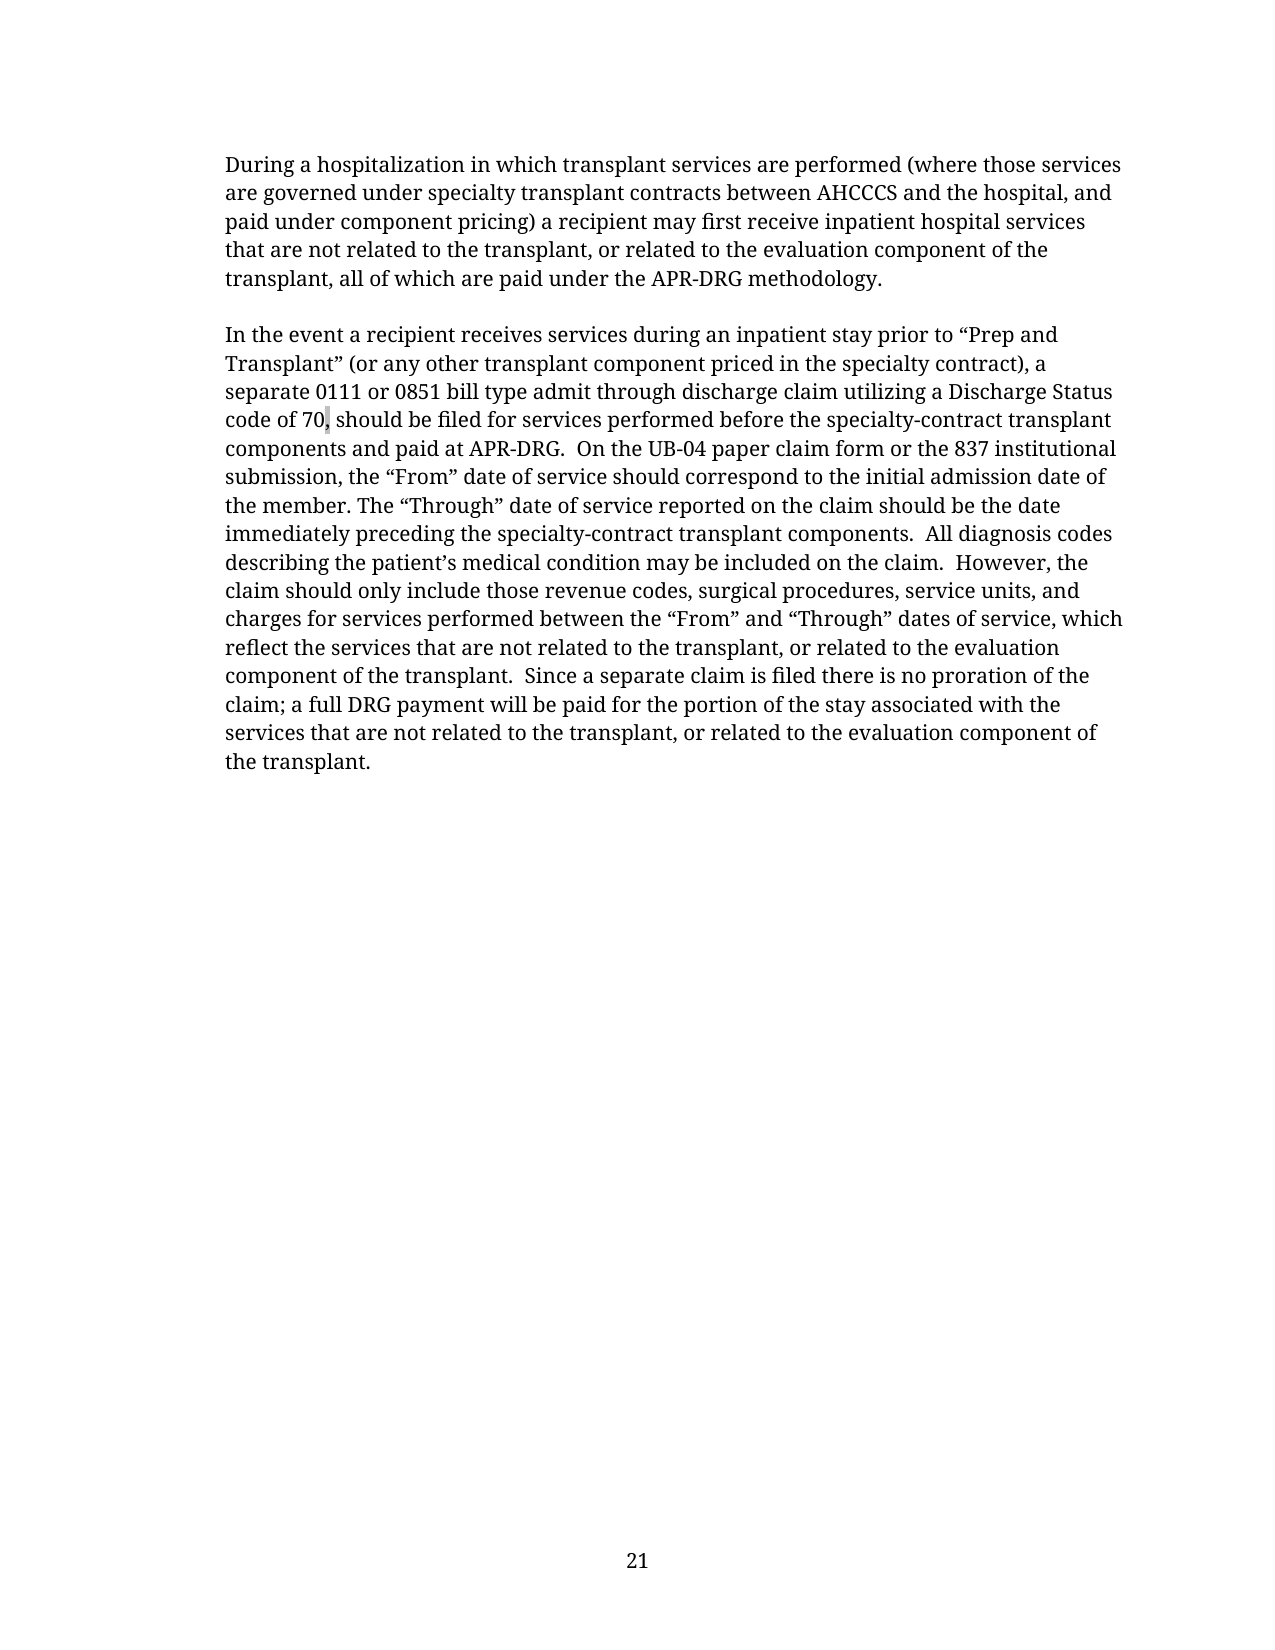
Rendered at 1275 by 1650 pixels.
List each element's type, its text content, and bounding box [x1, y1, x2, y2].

text During a hospitalization in which transplant services are performed (where those services are governed under specialty transplant contracts between AHCCCS and the hospital, and paid under component pricing) a recipient may first receive inpatient hospital services that are not related to the transplant, or related to the evaluation component of the transplant, all of which are paid under the APR-DRG methodology. [225, 150, 1125, 292]
text In the event a recipient receives services during an inpatient stay prior to “Prep and Transplant” (or any other transplant component priced in the specialty contract), a separate 0111 or 0851 bill type admit through discharge claim utilizing a Discharge Status code of 70, should be filed for services performed before the specialty-contract transplant components and paid at APR-DRG. On the UB-04 paper claim form or the 837 institutional submission, the “From” date of service should correspond to the initial admission date of the member. The “Through” date of service reported on the claim should be the date immediately preceding the specialty-contract transplant components. All diagnosis codes describing the patient’s medical condition may be included on the claim. However, the claim should only include those revenue codes, surgical procedures, service units, and charges for services performed between the “From” and “Through” dates of service, which reflect the services that are not related to the transplant, or related to the evaluation component of the transplant. Since a separate claim is filed there is no proration of the claim; a full DRG payment will be paid for the portion of the stay associated with the services that are not related to the transplant, or related to the evaluation component of the transplant. [225, 320, 1125, 775]
